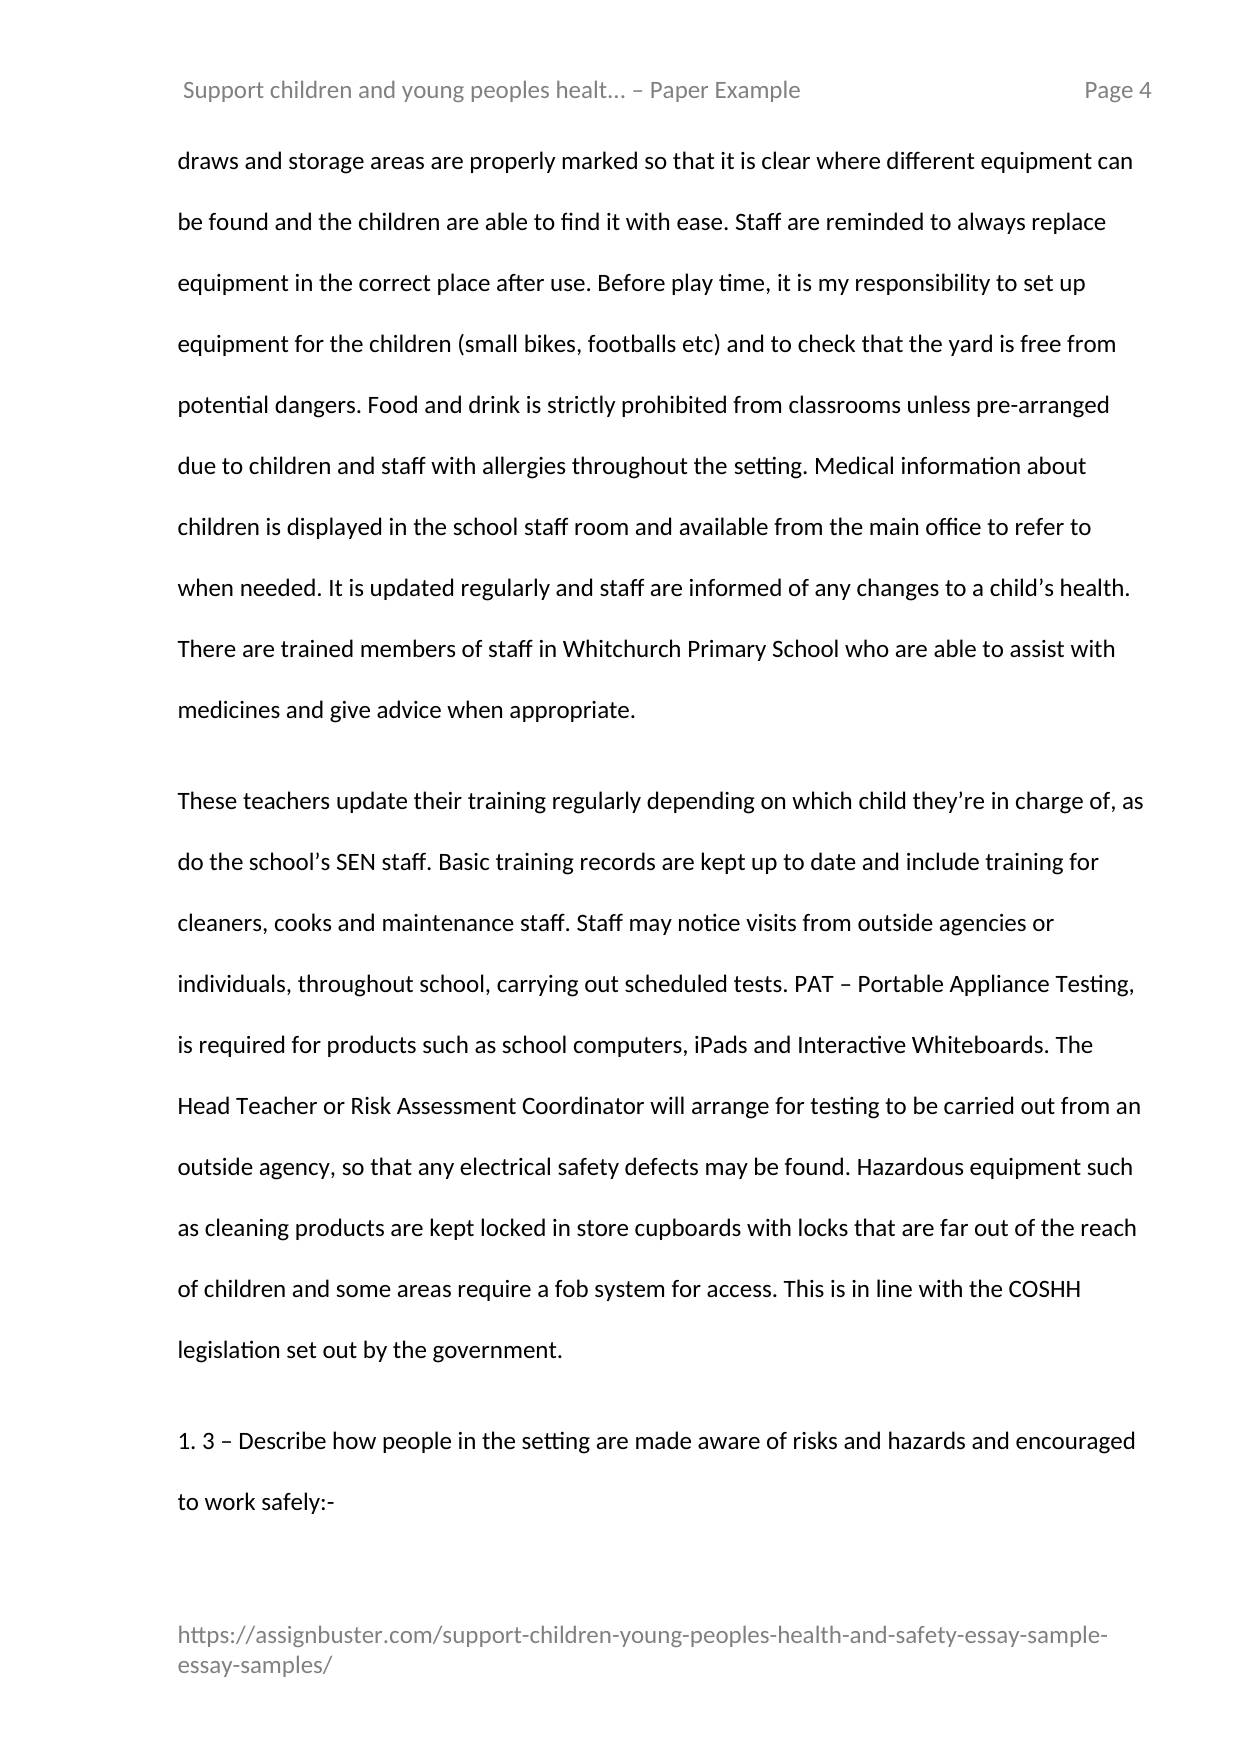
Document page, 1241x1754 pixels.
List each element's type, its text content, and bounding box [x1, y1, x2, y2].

text 1. 3 – Describe how people in the setting are made aware of risks and hazards and encouraged to work safely:- [177, 1425, 1152, 1516]
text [177, 145, 1152, 725]
text These teachers update their training regularly depending on which child they’re in charge of, as do the school’s SEN staff. Basic training records are kept up to date and include training for cleaners, cooks and maintenance staff. Staff may notice visits from outside agencies or individuals, throughout school, carrying out scheduled tests. PAT – Portable Appliance Testing, is required for products such as school computers, iPads and Interactive Whiteboards. The Head Teacher or Risk Assessment Coordinator will arrange for testing to be carried out from an outside agency, so that any electrical safety defects may be found. Hazardous equipment such as cleaning products are kept locked in store cupboards with locks that are far out of the reach of children and some areas require a fob system for access. This is in line with the COSHH legislation set out by the government. [177, 785, 1152, 1365]
